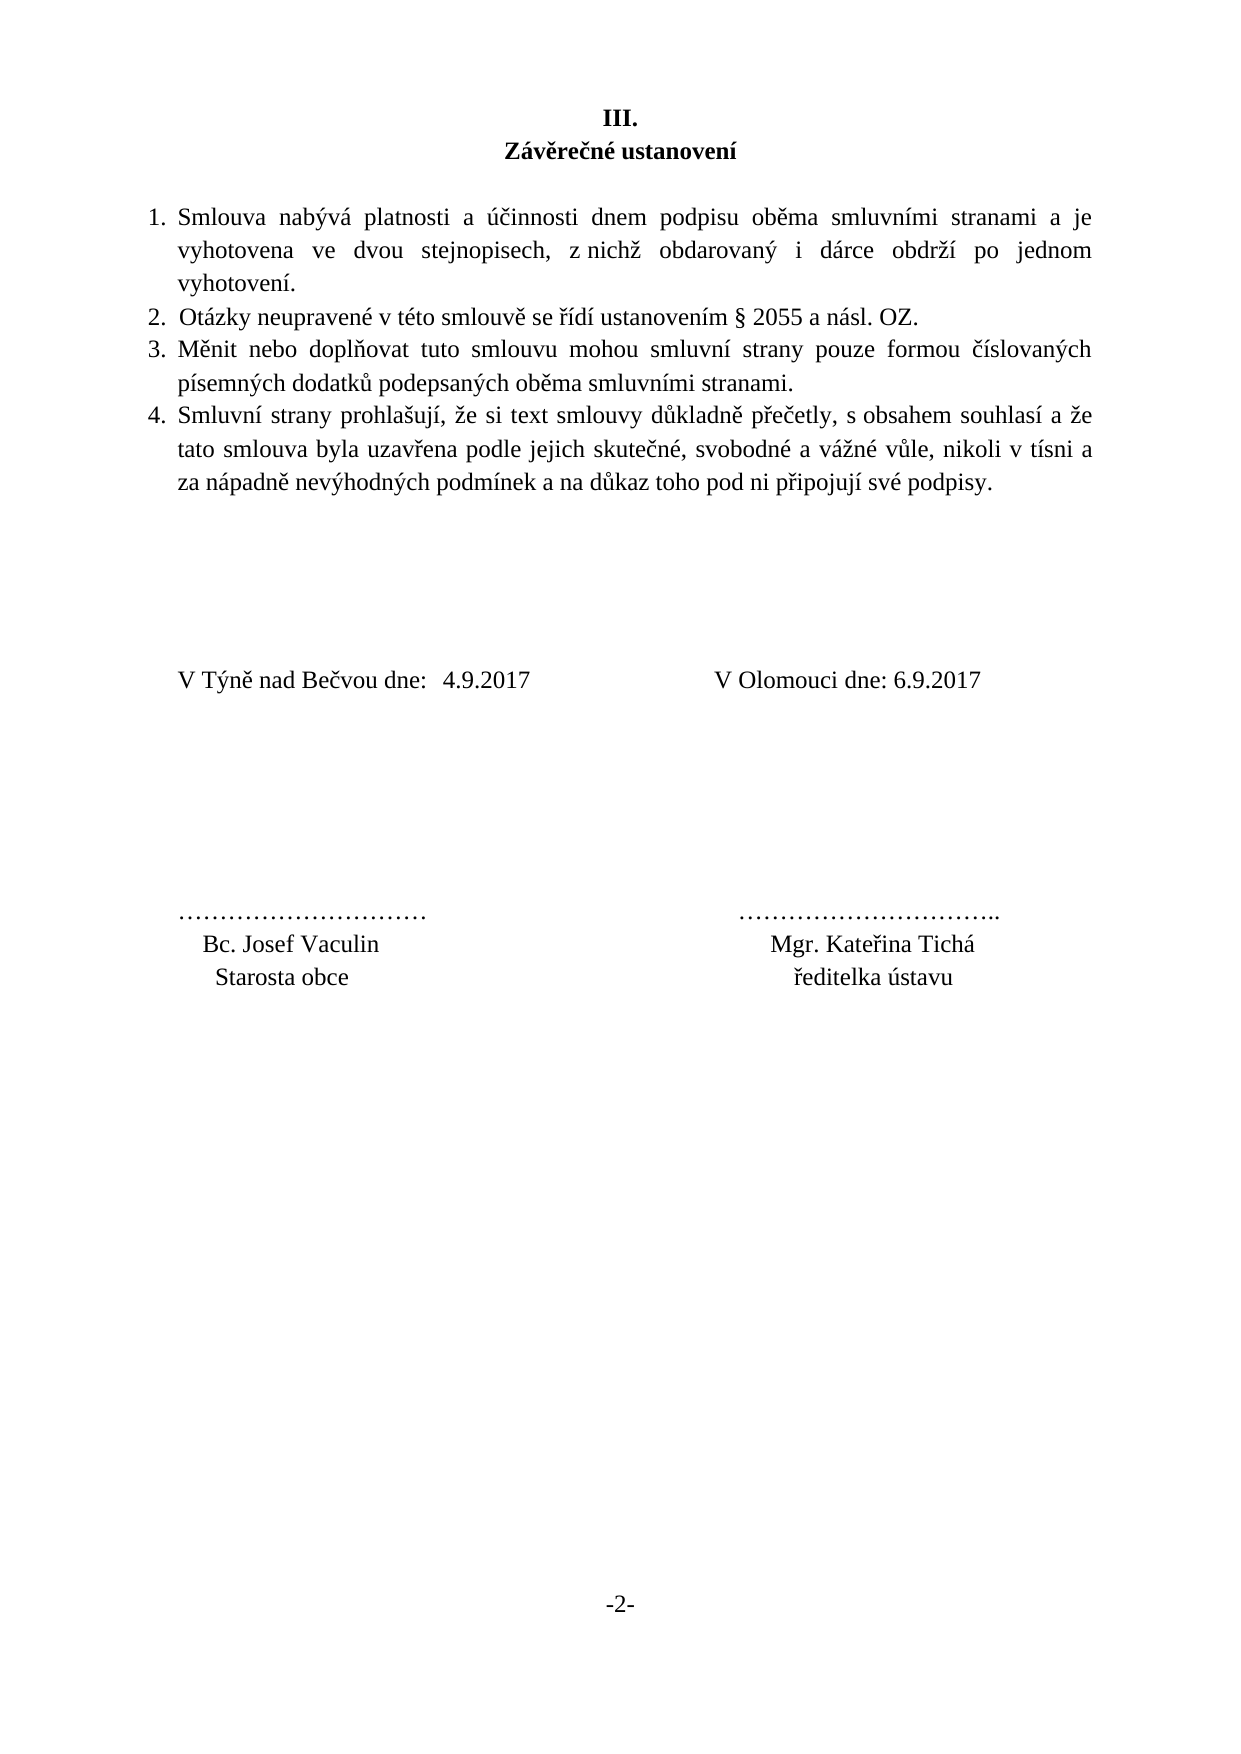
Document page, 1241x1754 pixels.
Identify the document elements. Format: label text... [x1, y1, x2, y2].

text Starosta obce ředitelka ústavu [177, 962, 1093, 991]
text Závěrečné ustanovení [148, 136, 1093, 165]
text 3. Měnit nebo doplňovat tuto smlouvu mohou smluvní strany pouze formou číslovaných písemných dodatků podepsaných oběma smluvními stranami. [148, 334, 1093, 396]
text 1. Smlouva nabývá platnosti a účinnosti dnem podpisu oběma smluvními stranami a je vyhotovena ve dvou stejnopisech, z nichž obdarovaný i dárce obdrží po jednom vyhotovení. [148, 202, 1093, 297]
text 2. Otázky neupravené v této smlouvě se řídí ustanovením § 2055 a násl. OZ. [148, 302, 1093, 330]
text III. [148, 103, 1093, 132]
text 4. Smluvní strany prohlašují, že si text smlouvy důkladně přečetly, s obsahem souhlasí a že tato smlouva byla uzavřena podle jejich skutečné, svobodné a vážné vůle, nikoli v tísni a za nápadně nevýhodných podmínek a na důkaz toho pod ni připojují své podpisy. [148, 401, 1093, 495]
text Bc. Josef Vaculin Mgr. Kateřina Tichá [177, 929, 1093, 958]
text ………………………… ………………………….. [177, 896, 1093, 925]
text V Týně nad Bečvou dne: 4.9.2017 V Olomouci dne: 6.9.2017 [177, 665, 1093, 693]
text -2- [148, 1589, 1093, 1618]
